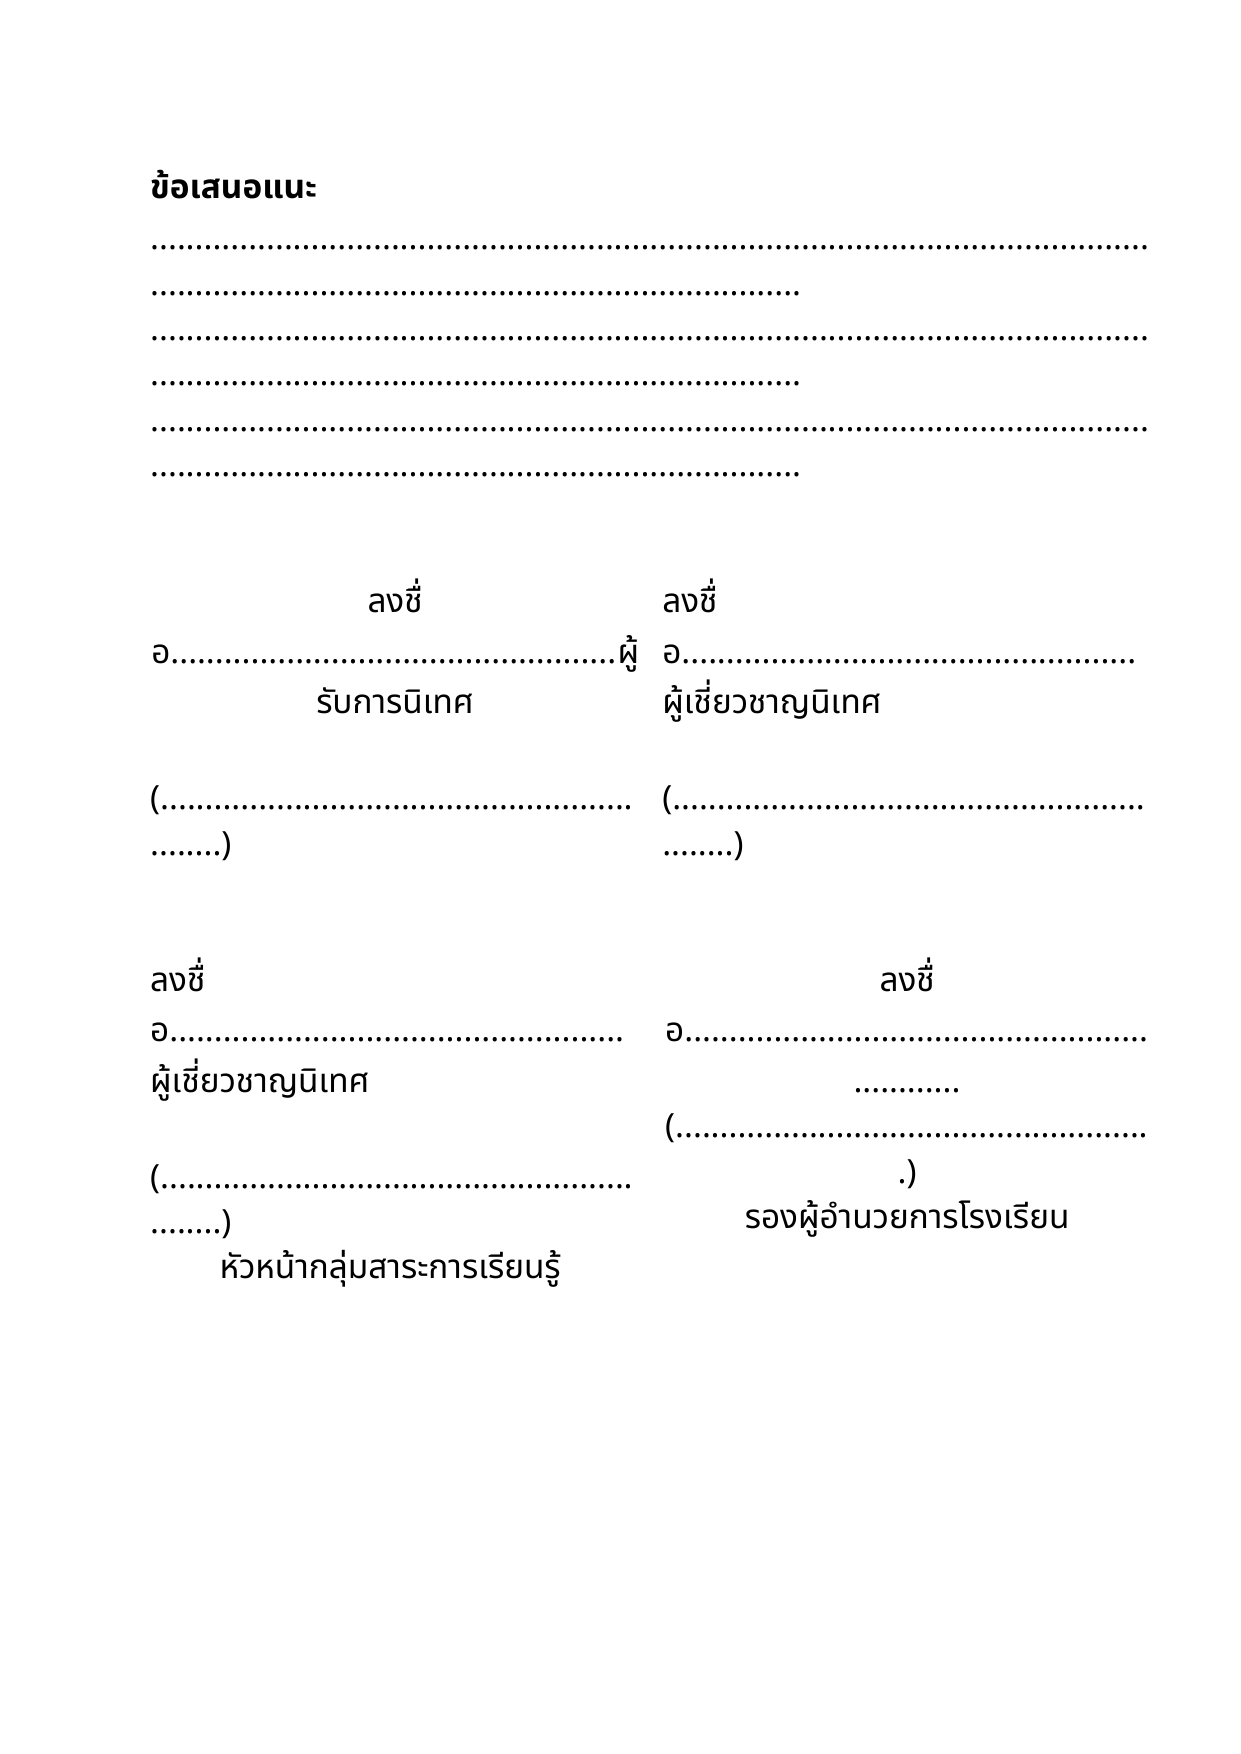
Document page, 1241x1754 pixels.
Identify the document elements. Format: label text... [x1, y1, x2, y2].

table_header ลงชื่อ..................................................ผู้รับการนิเทศ (.............................................................) [139, 577, 651, 956]
table_cell ลงชื่อ...................................................ผู้เชี่ยวชาญนิเทศ (.............................................................) หัวหน้ากลุ่มสาระการเรียนรู้ [139, 956, 651, 1294]
text ข้อเสนอแนะ [150, 163, 1152, 214]
text ......................................................................................................................................................................................... [150, 396, 1152, 486]
table_header ลงชื่อ...................................................ผู้เชี่ยวชาญนิเทศ (.............................................................) [651, 577, 1163, 956]
text ......................................................................................................................................................................................... [150, 305, 1152, 396]
table_cell ลงชื่อ................................................................ (......................................................) รองผู้อำนวยการโรงเรียน [651, 956, 1163, 1294]
text ......................................................................................................................................................................................... [150, 214, 1152, 305]
